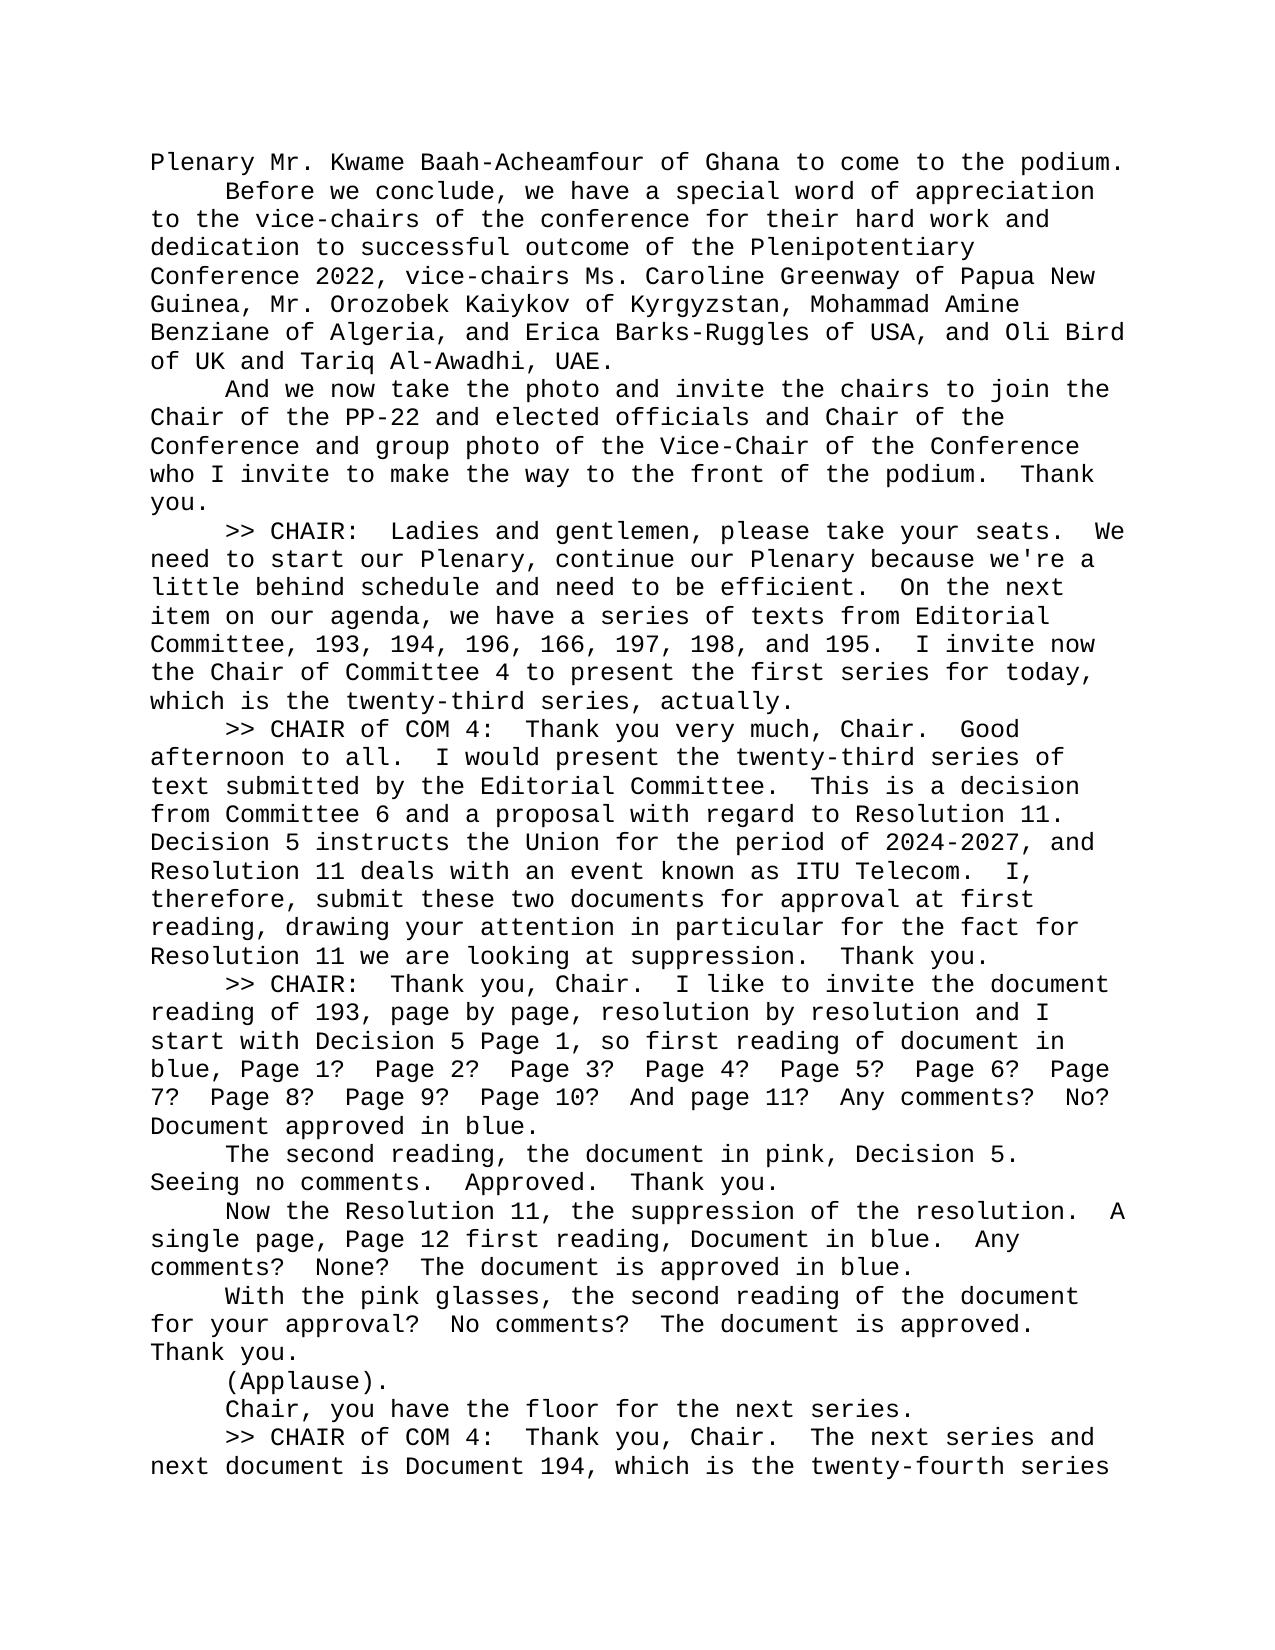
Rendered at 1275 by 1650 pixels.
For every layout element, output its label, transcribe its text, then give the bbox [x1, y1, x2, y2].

text >> CHAIR: Ladies and gentlemen, please take your seats. We need to start our Plenary, continue our Plenary because we're a little behind schedule and need to be efficient. On the next item on our agenda, we have a series of texts from Editorial Committee, 193, 194, 196, 166, 197, 198, and 195. I invite now the Chair of Committee 4 to present the first series for today, which is the twenty-third series, actually. [150, 518, 1125, 717]
text Now the Resolution 11, the suppression of the resolution. A single page, Page 12 first reading, Document in blue. Any comments? None? The document is approved in blue. [150, 1198, 1125, 1283]
text The second reading, the document in pink, Decision 5. Seeing no comments. Approved. Thank you. [150, 1142, 1125, 1198]
text >> CHAIR: Thank you, Chair. I like to invite the document reading of 193, page by page, resolution by resolution and I start with Decision 5 Page 1, so first reading of document in blue, Page 1? Page 2? Page 3? Page 4? Page 5? Page 6? Page 7? Page 8? Page 9? Page 10? And page 11? Any comments? No? Document approved in blue. [150, 972, 1125, 1142]
text And we now take the photo and invite the chairs to join the Chair of the PP-22 and elected officials and Chair of the Conference and group photo of the Vice-Chair of the Conference who I invite to make the way to the front of the podium. Thank you. [150, 377, 1125, 518]
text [150, 1425, 1125, 1482]
text >> CHAIR of COM 4: Thank you very much, Chair. Good afternoon to all. I would present the twenty-third series of text submitted by the Editorial Committee. This is a decision from Committee 6 and a proposal with regard to Resolution 11. Decision 5 instructs the Union for the period of 2024-2027, and Resolution 11 deals with an event known as ITU Telecom. I, therefore, submit these two documents for approval at first reading, drawing your attention in particular for the fact for Resolution 11 we are looking at suppression. Thank you. [150, 717, 1125, 972]
text Chair, you have the floor for the next series. [150, 1397, 1125, 1425]
text With the pink glasses, the second reading of the document for your approval? No comments? The document is approved. Thank you. [150, 1283, 1125, 1368]
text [150, 150, 1125, 178]
text (Applause). [150, 1368, 1125, 1397]
text Before we conclude, we have a special word of appreciation to the vice-chairs of the conference for their hard work and dedication to successful outcome of the Plenipotentiary Conference 2022, vice-chairs Ms. Caroline Greenway of Papua New Guinea, Mr. Orozobek Kaiykov of Kyrgyzstan, Mohammad Amine Benziane of Algeria, and Erica Barks-Ruggles of USA, and Oli Bird of UK and Tariq Al-Awadhi, UAE. [150, 178, 1125, 377]
